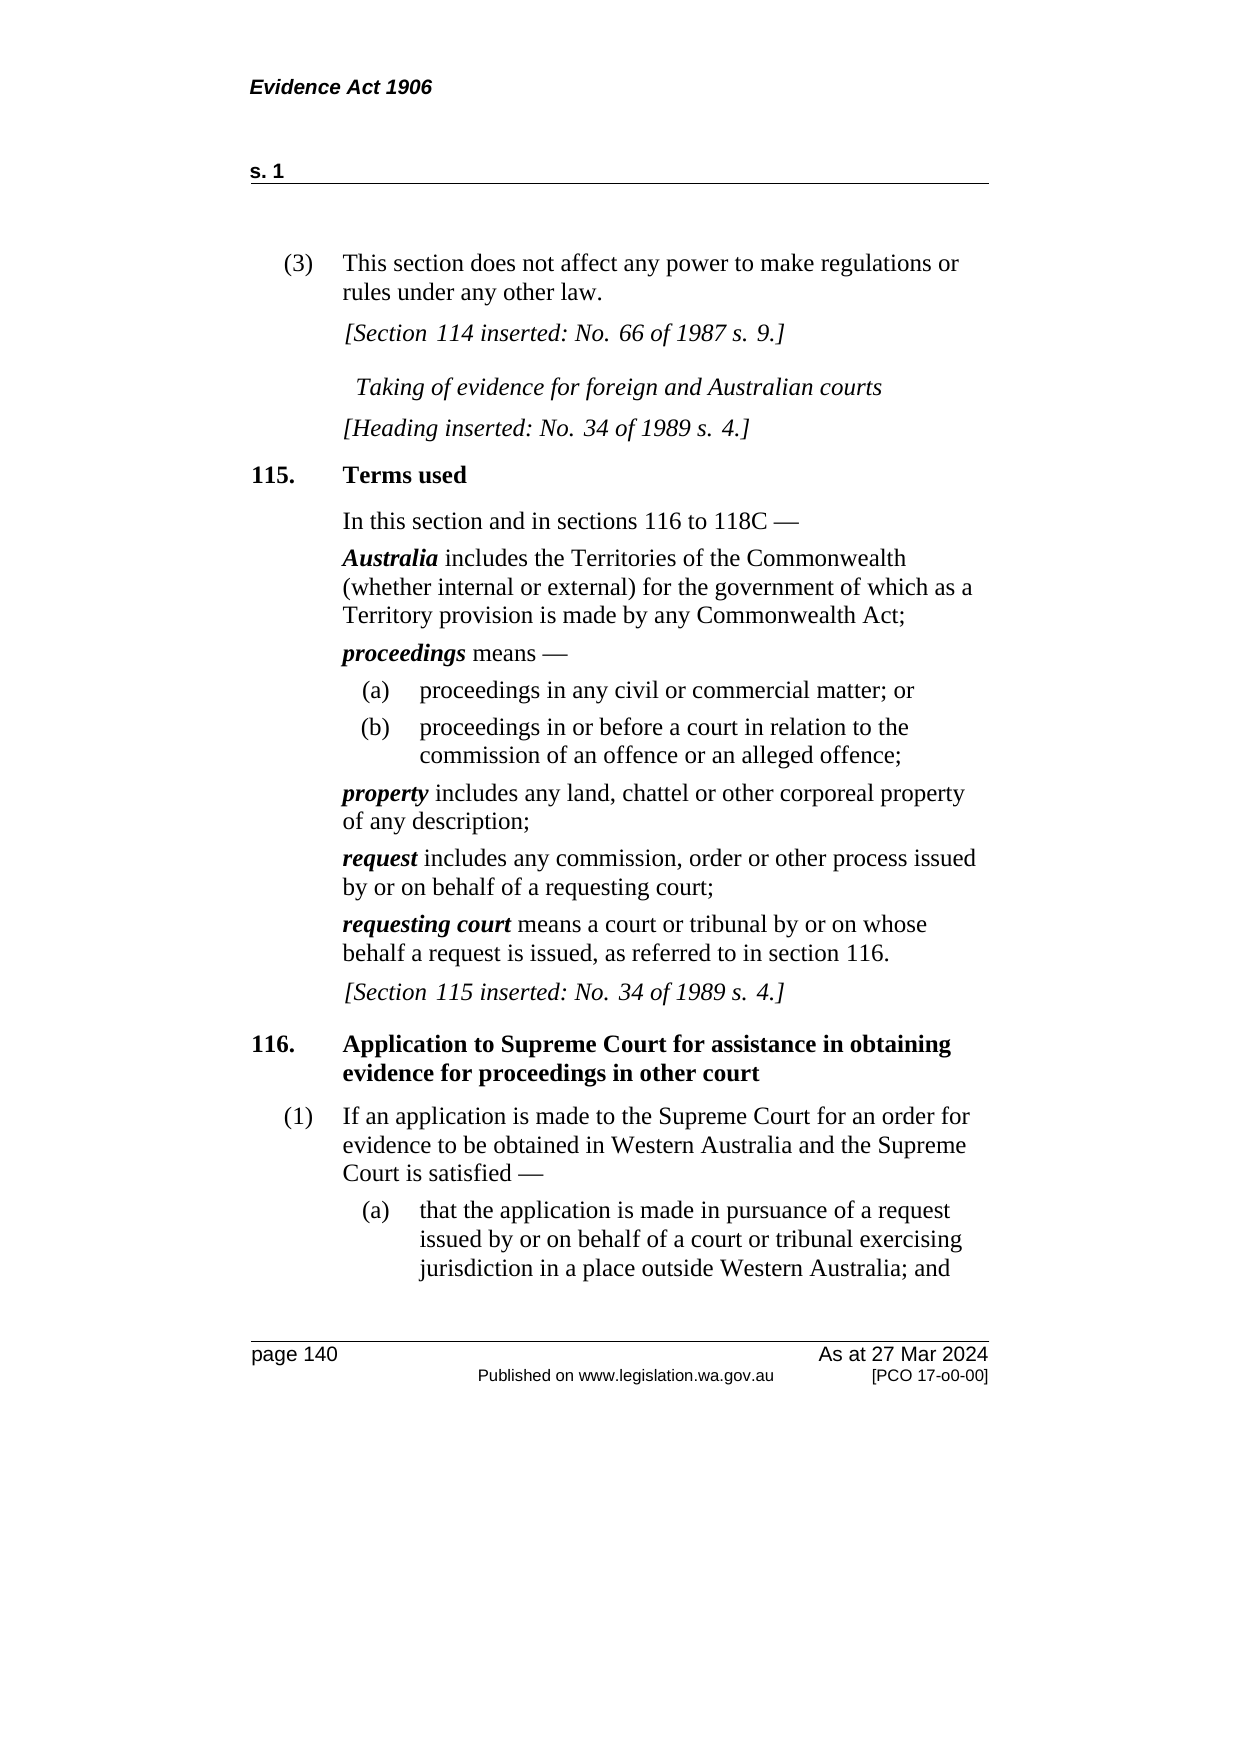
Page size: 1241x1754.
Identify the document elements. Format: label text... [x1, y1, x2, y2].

text (1) If an application is made to the Supreme Court for an order for evidence to be obtained in Western Australia and the Supreme Court is satisfied — [251, 1101, 989, 1187]
subtitle Taking of evidence for foreign and Australian courts [251, 372, 989, 401]
text property includes any land, chattel or other corporeal property of any description; [251, 778, 989, 835]
subtitle 116. Application to Supreme Court for assistance in obtaining evidence for proceedings in other court [251, 1029, 989, 1086]
text [Section 115 inserted: No. 34 of 1989 s. 4.] [251, 977, 989, 1006]
subtitle 115. Terms used [251, 461, 989, 489]
text (a) proceedings in any civil or commercial matter; or [251, 675, 989, 703]
text (b) proceedings in or before a court in relation to the commission of an offence or an alleged offence; [251, 712, 989, 769]
text (a) that the application is made in pursuance of a request issued by or on behalf of a court or tribunal exercising jurisdiction in a place outside Western Australia; and [251, 1196, 989, 1282]
text Australia includes the Territories of the Commonwealth (whether internal or external) for the government of which as a Territory provision is made by any Commonwealth Act; [251, 543, 989, 629]
text (3) This section does not affect any power to make regulations or rules under any other law. [251, 248, 989, 306]
subtitle [Heading inserted: No. 34 of 1989 s. 4.] [251, 413, 989, 442]
text proceedings means — [251, 638, 989, 666]
text requesting court means a court or tribunal by or on whose behalf a request is issued, as referred to in section 116. [251, 909, 989, 967]
text request includes any commission, order or other process issued by or on behalf of a requesting court; [251, 843, 989, 901]
text In this section and in sections 116 to 118C — [251, 506, 989, 535]
text [Section 114 inserted: No. 66 of 1987 s. 9.] [251, 318, 989, 347]
